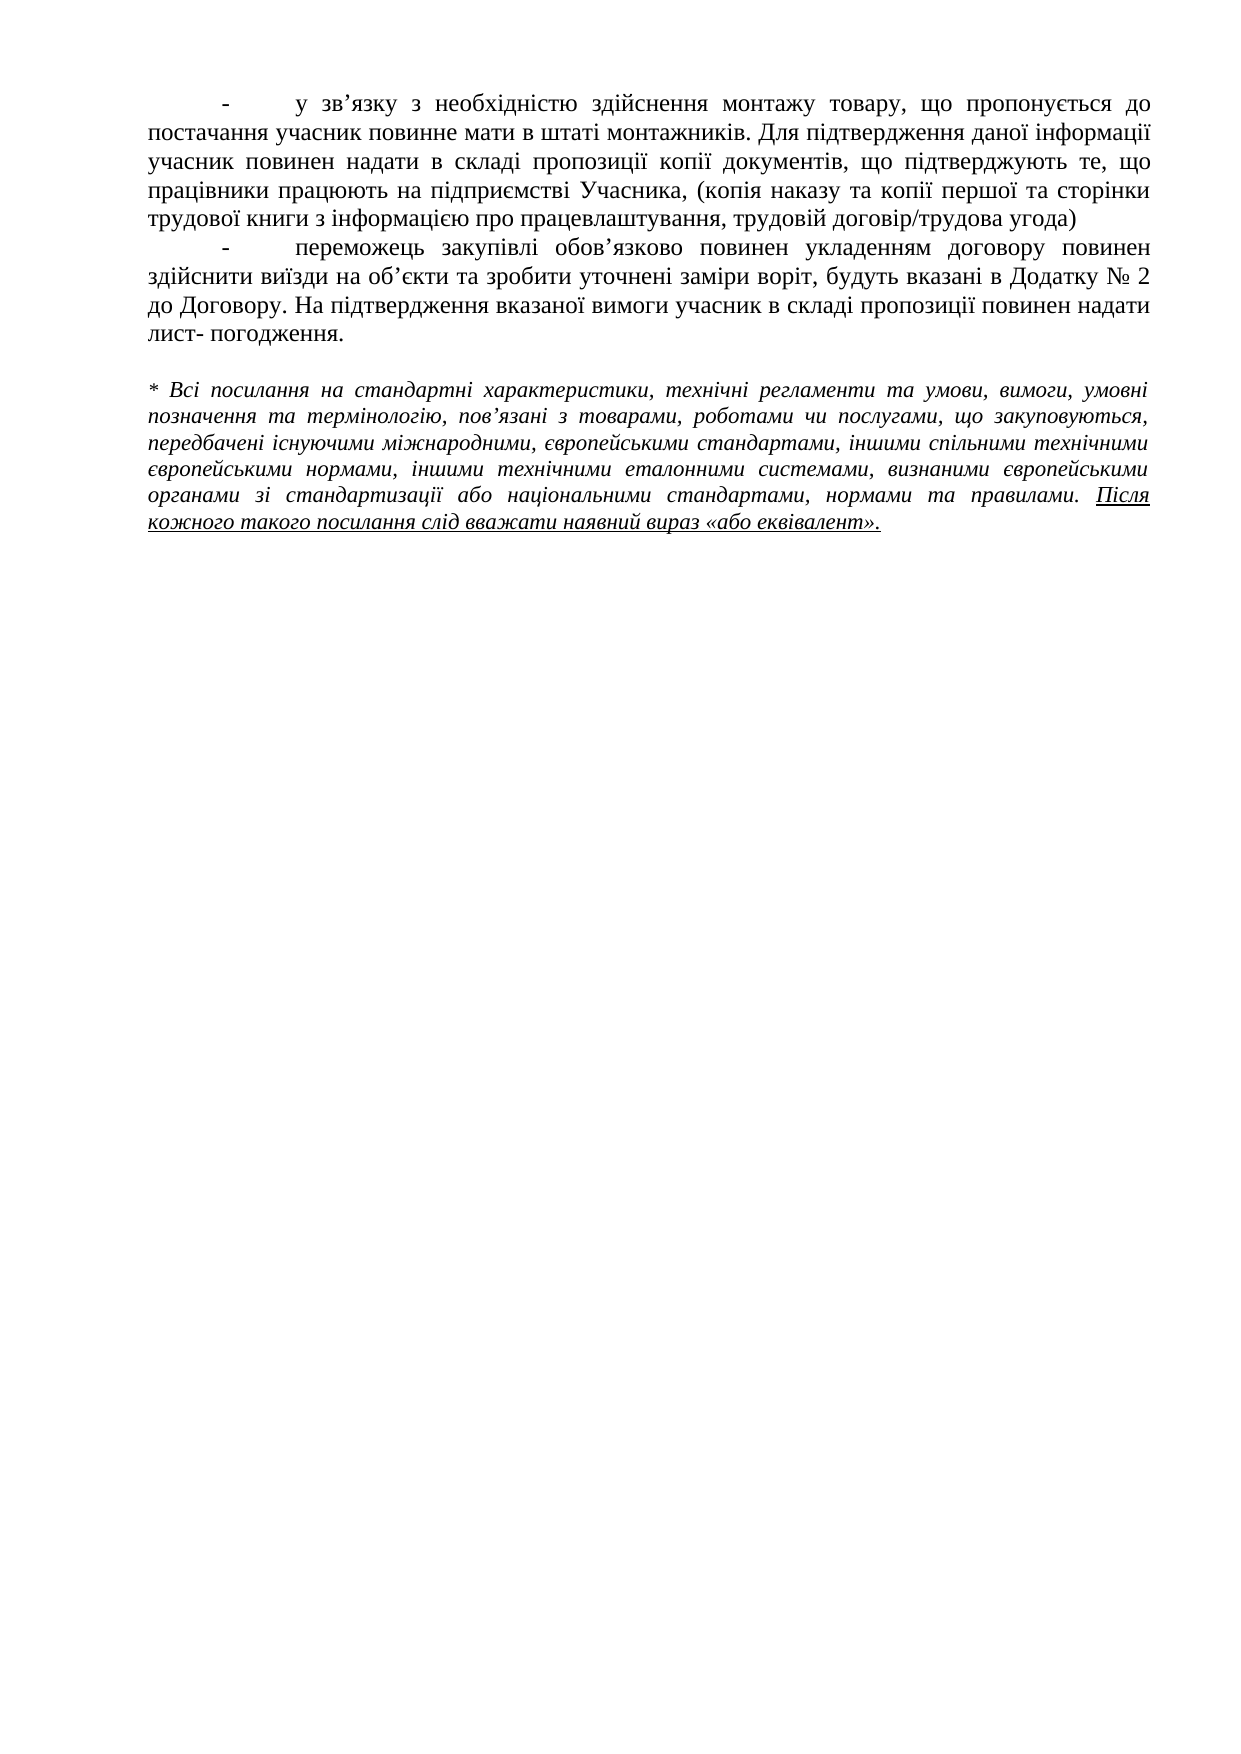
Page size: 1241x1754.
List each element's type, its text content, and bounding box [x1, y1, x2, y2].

text * Всі посилання на стандартні характеристики, технічні регламенти та умови, вимоги, умовні позначення та термінологію, пов’язані з товарами, роботами чи послугами, що закуповуються, передбачені існуючими міжнародними, європейськими стандартами, іншими спільними технічними європейськими нормами, іншими технічними еталонними системами, визнаними європейськими органами зі стандартизації або національними стандартами, нормами та правилами. Після кожного такого посилання слід вважати наявний вираз «або еквівалент». [148, 376, 1152, 534]
list у зв’язку з необхідністю здійснення монтажу товару, що пропонується до постачання учасник повинне мати в штаті монтажників. Для підтвердження даної інформації учасник повинен надати в складі пропозиції копії документів, що підтверджують те, що працівники працюють на підприємстві Учасника, (копія наказу та копії першої та сторінки трудової книги з інформацією про працевлаштування, трудовій договір/трудова угода) [148, 88, 1152, 232]
list переможець закупівлі обов’язково повинен укладенням договору повинен здійснити виїзди на об’єкти та зробити уточнені заміри воріт, будуть вказані в Додатку № 2 до Договору. На підтвердження вказаної вимоги учасник в складі пропозиції повинен надати лист- погодження. [148, 232, 1152, 347]
